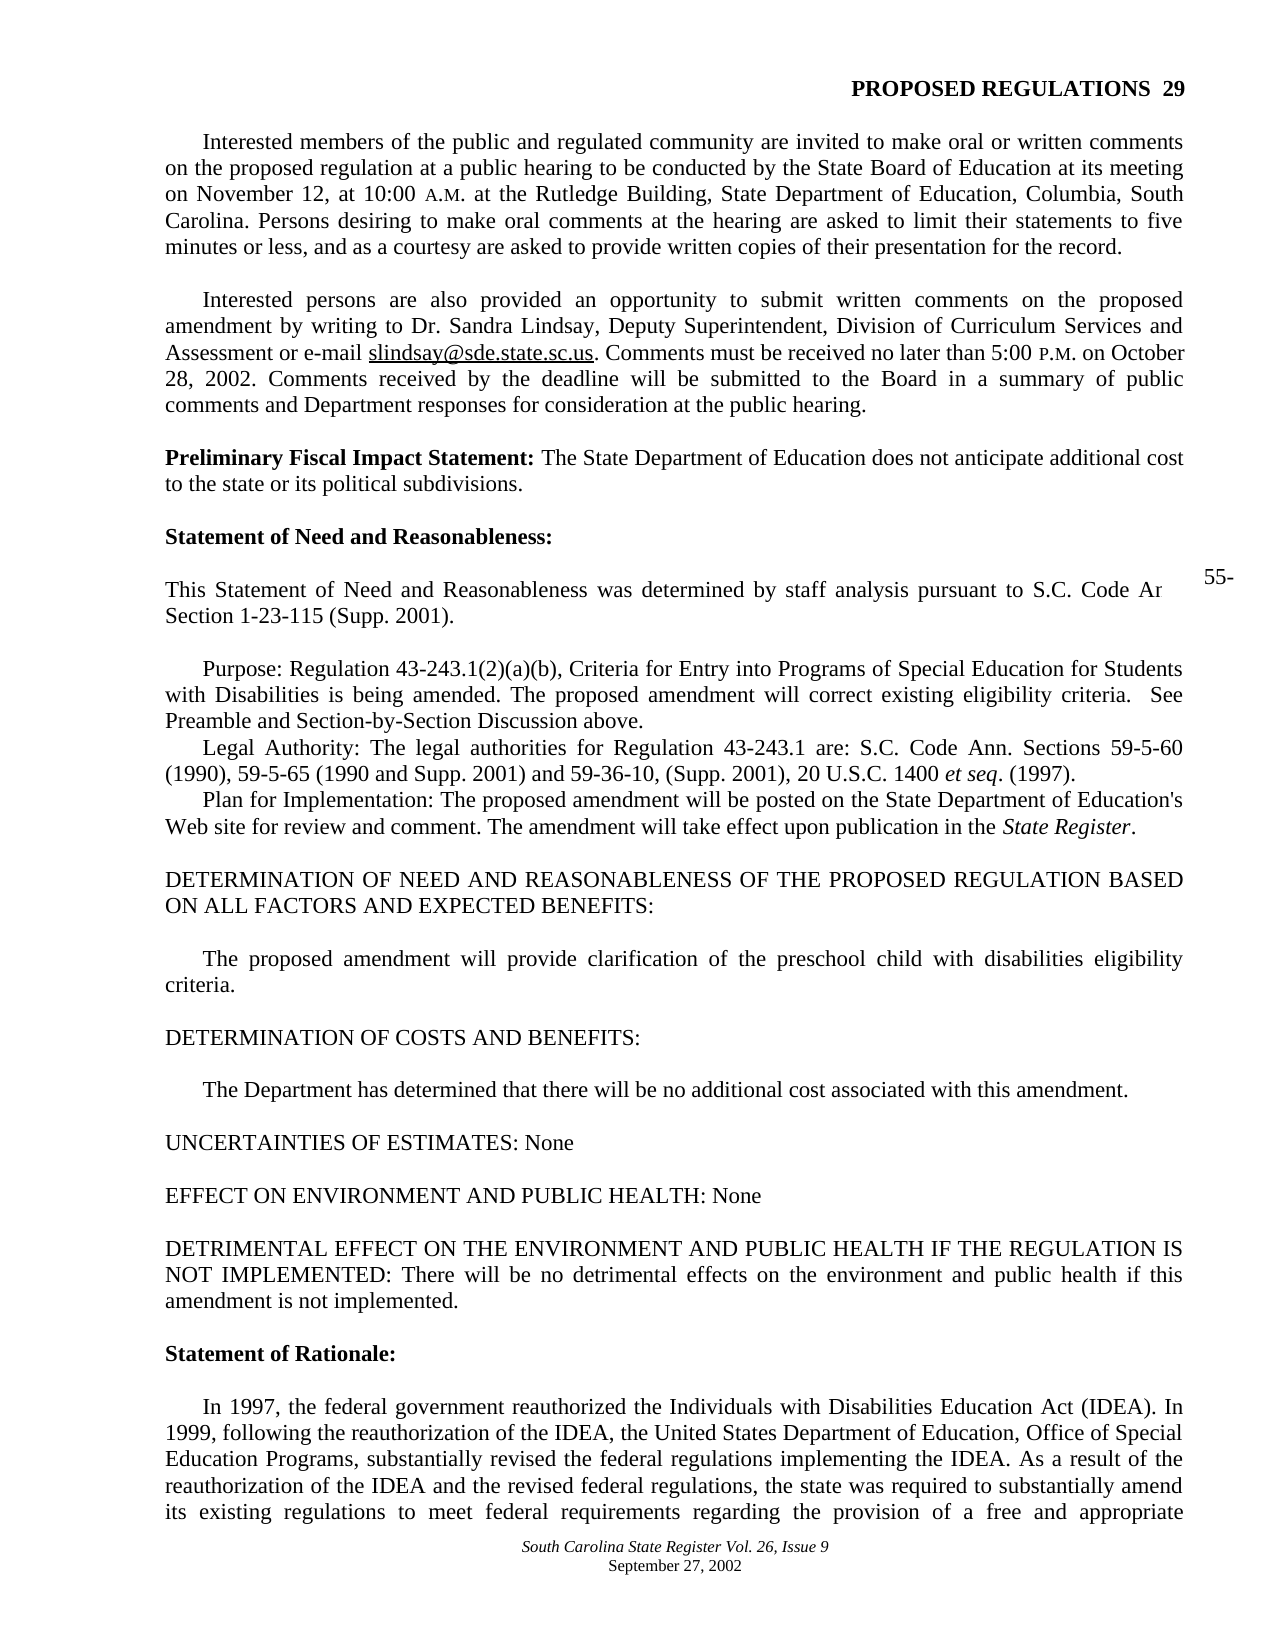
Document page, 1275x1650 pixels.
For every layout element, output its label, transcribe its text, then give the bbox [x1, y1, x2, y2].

text Plan for Implementation: The proposed amendment will be posted on the State Department of Education's Web site for review and comment. The amendment will take effect upon publication in the State Register. [165, 787, 1185, 839]
text Statement of Need and Reasonableness: [165, 523, 1185, 549]
text DETRIMENTAL EFFECT ON THE ENVIRONMENT AND PUBLIC HEALTH IF THE REGULATION IS NOT IMPLEMENTED: There will be no detrimental effects on the environment and public health if this amendment is not implemented. [165, 1234, 1185, 1314]
text EFFECT ON ENVIRONMENT AND PUBLIC HEALTH: None [165, 1182, 1185, 1208]
text Purpose: Regulation 43-243.1(2)(a)(b), Criteria for Entry into Programs of Special Education for Students with Disabilities is being amended. The proposed amendment will correct existing eligibility criteria. See Preamble and Section-by-Section Discussion above. [165, 655, 1185, 734]
text Interested persons are also provided an opportunity to submit written comments on the proposed amendment by writing to Dr. Sandra Lindsay, Deputy Superintendent, Division of Curriculum Services and Assessment or e-mail slindsay@sde.state.sc.us. Comments must be received no later than 5:00 p.m. on October 28, 2002. Comments received by the deadline will be submitted to the Board in a summary of public comments and Department responses for consideration at the public hearing. [165, 286, 1185, 418]
text DETERMINATION OF COSTS AND BENEFITS: [165, 1024, 1185, 1050]
text Legal Authority: The legal authorities for Regulation 43-243.1 are: S.C. Code Ann. Sections 59-5-60 (1990), 59-5-65 (1990 and Supp. 2001) and 59-36-10, (Supp. 2001), 20 U.S.C. 1400 et seq. (1997). [165, 734, 1185, 787]
text This Statement of Need and Reasonableness was determined by staff analysis pursuant to S.C. Code Ann. Section 1-23-115 (Supp. 2001). [165, 576, 1185, 628]
text The proposed amendment will provide clarification of the preschool child with disabilities eligibility criteria. [165, 945, 1185, 997]
text Preliminary Fiscal Impact Statement: The State Department of Education does not anticipate additional cost to the state or its political subdivisions. [165, 444, 1185, 497]
text Interested members of the public and regulated community are invited to make oral or written comments on the proposed regulation at a public hearing to be conducted by the State Board of Education at its meeting on November 12, at 10:00 a.m. at the Rutledge Building, State Department of Education, Columbia, South Carolina. Persons desiring to make oral comments at the hearing are asked to limit their statements to five minutes or less, and as a courtesy are asked to provide written copies of their presentation for the record. [165, 128, 1185, 259]
text Statement of Rationale: [165, 1340, 1185, 1366]
text The Department has determined that there will be no additional cost associated with this amendment. [165, 1076, 1185, 1103]
text DETERMINATION OF NEED AND REASONABLENESS OF THE PROPOSED REGULATION BASED ON ALL FACTORS AND EXPECTED BENEFITS: [165, 866, 1185, 918]
text UNCERTAINTIES OF ESTIMATES: None [165, 1129, 1185, 1156]
